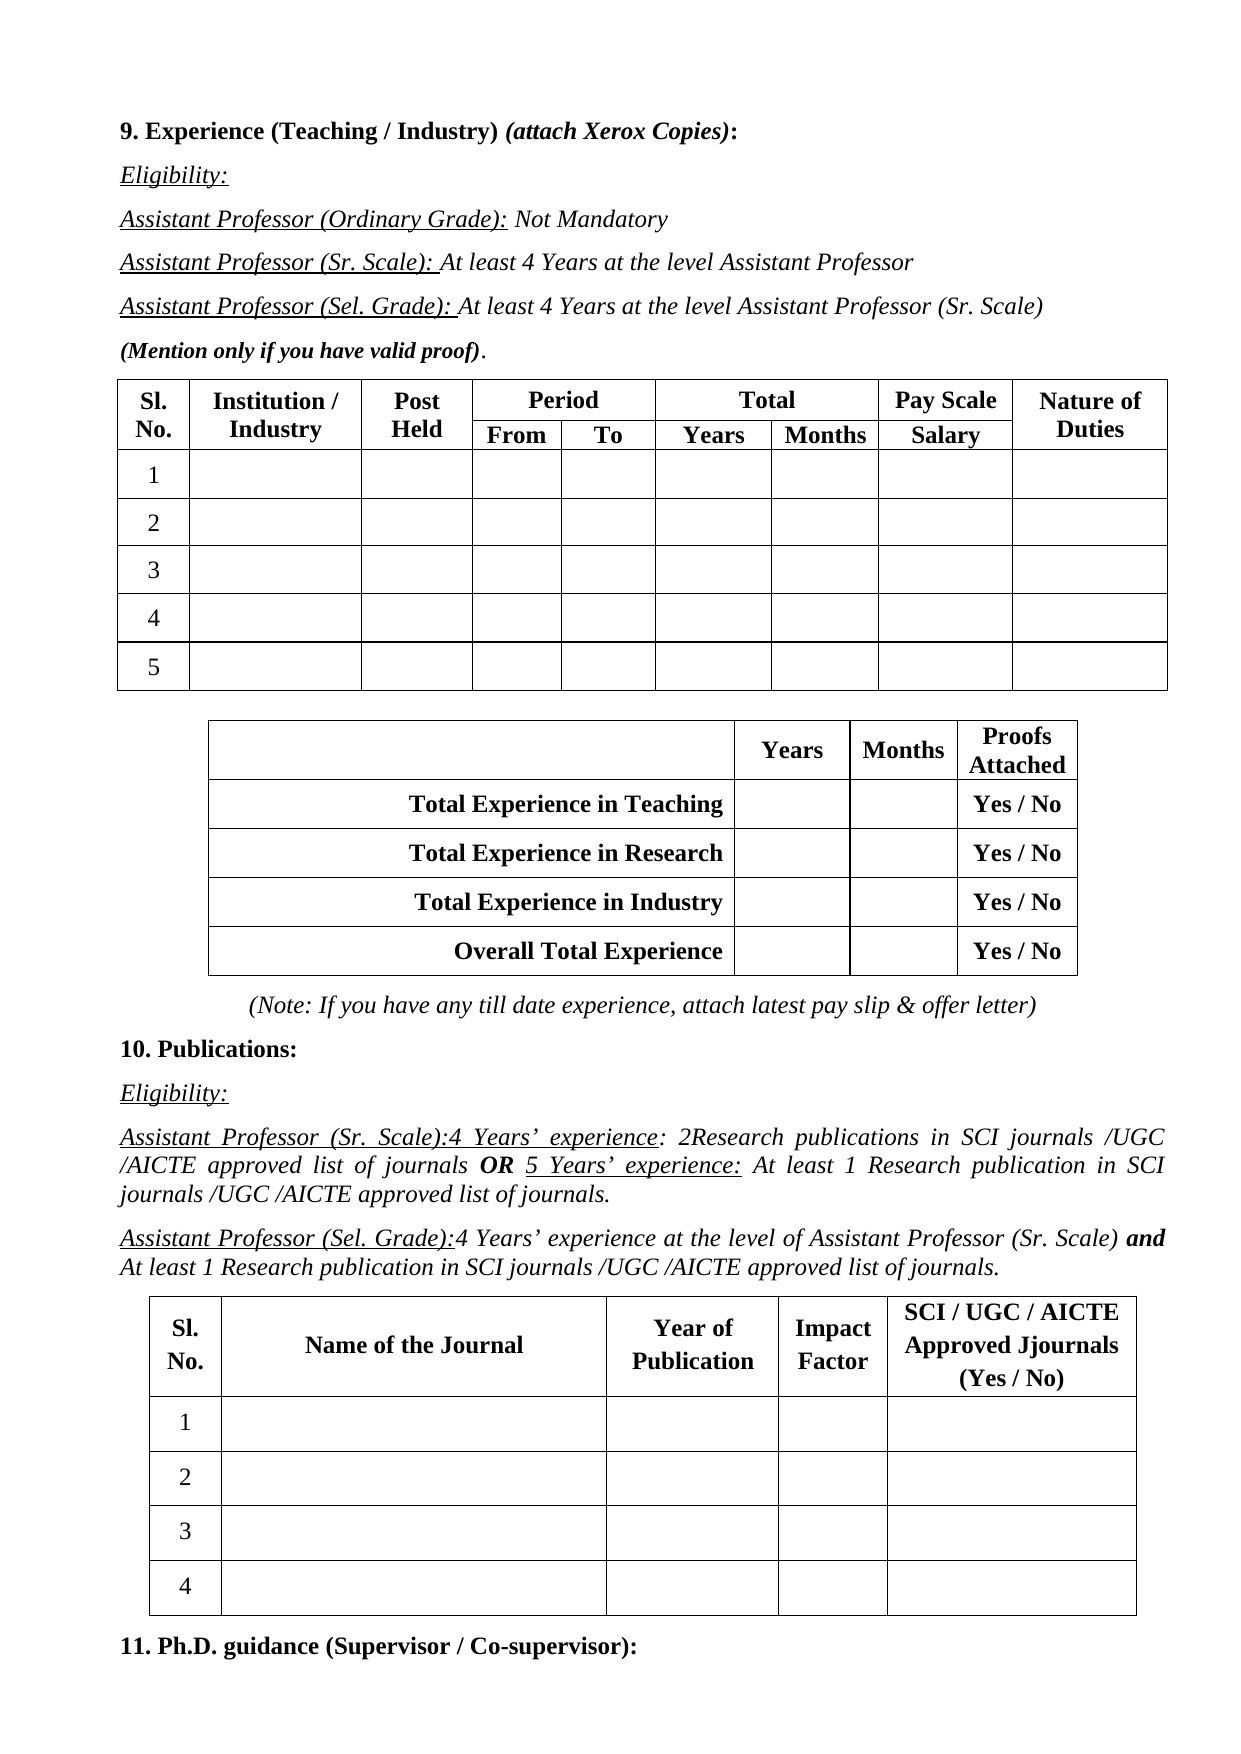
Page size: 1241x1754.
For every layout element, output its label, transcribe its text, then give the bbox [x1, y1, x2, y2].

text (Mention only if you have valid proof). [120, 335, 1165, 364]
table_cell Salary [879, 421, 1012, 449]
table_cell Yes / No [958, 878, 1077, 926]
table_cell [1013, 499, 1167, 545]
table_cell [562, 499, 655, 545]
table_cell [879, 450, 1012, 498]
table_cell [362, 546, 472, 592]
table_cell Total Experience in Industry [209, 878, 734, 926]
table_cell [473, 450, 561, 498]
table_header Impact Factor [779, 1297, 887, 1396]
table_cell [473, 499, 561, 545]
table_header Institution / Industry [190, 380, 361, 449]
table_cell [222, 1397, 606, 1451]
table_cell To [562, 421, 655, 449]
table_cell [473, 546, 561, 592]
table_cell [735, 780, 849, 828]
text 11. Ph.D. guidance (Supervisor / Co-supervisor): [120, 1631, 1165, 1660]
table_cell [1013, 594, 1167, 641]
table_cell [562, 594, 655, 641]
table_header Post Held [362, 380, 472, 449]
table_cell [190, 546, 361, 592]
table_header Name of the Journal [222, 1297, 606, 1396]
table_cell [888, 1397, 1136, 1451]
table_cell [772, 643, 878, 690]
table_cell Total Experience in Teaching [209, 780, 734, 828]
table_cell Yes / No [958, 829, 1077, 877]
table_cell Months [772, 421, 878, 449]
table_cell [562, 546, 655, 592]
table_cell [888, 1561, 1136, 1615]
table_cell [190, 594, 361, 641]
table_cell 4 [118, 594, 189, 641]
table_cell 3 [150, 1506, 221, 1559]
table_cell [879, 546, 1012, 592]
table_cell Yes / No [958, 927, 1077, 974]
table_cell 4 [150, 1561, 221, 1615]
table_cell [222, 1452, 606, 1505]
table_cell [362, 499, 472, 545]
table_cell 1 [118, 450, 189, 498]
table_cell [888, 1452, 1136, 1505]
table_cell [1013, 643, 1167, 690]
table_cell [779, 1561, 887, 1615]
table_cell [772, 546, 878, 592]
table_cell [562, 450, 655, 498]
table_header Sl. No. [150, 1297, 221, 1396]
table_cell [735, 927, 849, 974]
text Assistant Professor (Sel. Grade): At least 4 Years at the level Assistant Professor (Sr. Scale) [120, 291, 1165, 320]
table_cell [772, 594, 878, 641]
text Eligibility: [120, 160, 1165, 189]
table_cell [656, 546, 771, 592]
table_header Nature of Duties [1013, 380, 1167, 449]
text 10. Publications: [120, 1034, 1165, 1063]
table_cell Years [656, 421, 771, 449]
table_cell [607, 1561, 778, 1615]
table_cell [735, 878, 849, 926]
text Eligibility: [120, 1078, 1165, 1107]
table_cell [607, 1452, 778, 1505]
table_header Proofs Attached [958, 721, 1077, 779]
table_cell [851, 927, 957, 974]
table_cell [362, 594, 472, 641]
table_header Period [473, 380, 655, 419]
table_cell [879, 499, 1012, 545]
table_cell [656, 643, 771, 690]
table_cell 5 [118, 643, 189, 690]
text 9. Experience (Teaching / Industry) (attach Xerox Copies): [120, 116, 1165, 145]
text Assistant Professor (Sr. Scale):4 Years’ experience: 2Research publications in SCI journals /UGC /AICTE approved list of journals OR 5 Years’ experience: At least 1 Research publication in SCI journals /UGC /AICTE approved list of journals. [120, 1122, 1165, 1208]
table_cell [607, 1397, 778, 1451]
table_cell Overall Total Experience [209, 927, 734, 974]
table_header Months [851, 721, 957, 779]
table_header Sl. No. [118, 380, 189, 449]
text Assistant Professor (Sr. Scale): At least 4 Years at the level Assistant Professor [120, 247, 1165, 276]
table_header Year of Publication [607, 1297, 778, 1396]
table_cell [779, 1397, 887, 1451]
table_cell [879, 594, 1012, 641]
table_cell [222, 1506, 606, 1559]
table_cell Yes / No [958, 780, 1077, 828]
table_cell [851, 780, 957, 828]
table_cell 3 [118, 546, 189, 592]
table_cell [562, 643, 655, 690]
table_cell [656, 499, 771, 545]
table_cell 2 [118, 499, 189, 545]
table_cell [879, 643, 1012, 690]
table_cell [851, 878, 957, 926]
table_cell 2 [150, 1452, 221, 1505]
text Assistant Professor (Sel. Grade):4 Years’ experience at the level of Assistant Professor (Sr. Scale) and At least 1 Research publication in SCI journals /UGC /AICTE approved list of journals. [120, 1223, 1165, 1281]
table_header Years [735, 721, 849, 779]
table_cell [1013, 546, 1167, 592]
table_cell [851, 829, 957, 877]
table_cell [190, 499, 361, 545]
table_cell [473, 643, 561, 690]
table_cell [656, 450, 771, 498]
table_cell [473, 594, 561, 641]
table_cell [190, 643, 361, 690]
table_cell [772, 450, 878, 498]
table_cell [779, 1506, 887, 1559]
table_cell [1013, 450, 1167, 498]
table_cell [779, 1452, 887, 1505]
table_cell [735, 829, 849, 877]
table_cell [772, 499, 878, 545]
table_header Pay Scale [879, 380, 1012, 419]
table_header SCI / UGC / AICTE Approved Jjournals (Yes / No) [888, 1297, 1136, 1396]
table_cell [362, 643, 472, 690]
table_cell 1 [150, 1397, 221, 1451]
table_header Total [656, 380, 878, 419]
table_header [209, 721, 734, 779]
table_cell From [473, 421, 561, 449]
text Assistant Professor (Ordinary Grade): Not Mandatory [120, 204, 1165, 232]
table_cell [222, 1561, 606, 1615]
table_cell [888, 1506, 1136, 1559]
table_cell Total Experience in Research [209, 829, 734, 877]
table_cell [656, 594, 771, 641]
text (Note: If you have any till date experience, attach latest pay slip & offer letter) [120, 991, 1165, 1019]
table_cell [607, 1506, 778, 1559]
table_cell [190, 450, 361, 498]
table_cell [362, 450, 472, 498]
